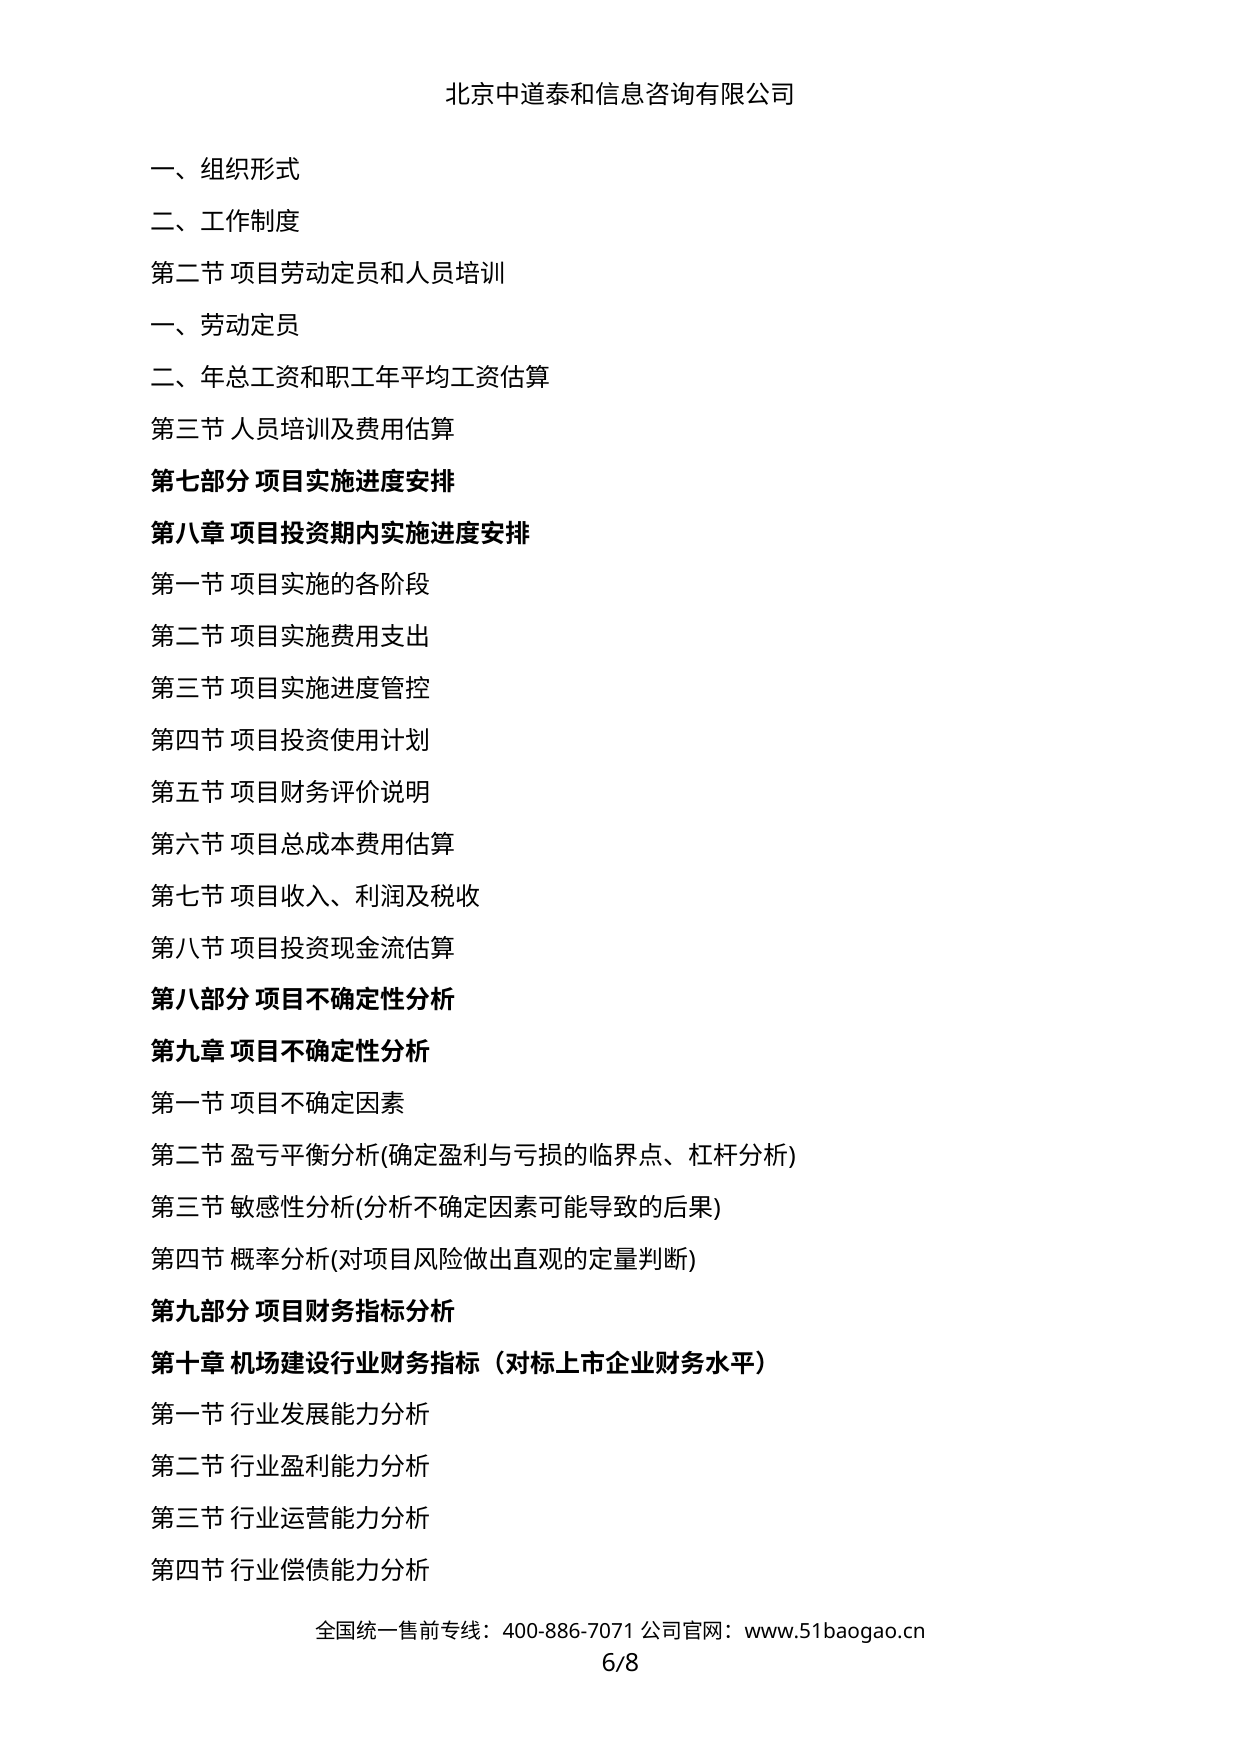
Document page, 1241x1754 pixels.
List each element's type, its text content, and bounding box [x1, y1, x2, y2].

text 第六节 项目总成本费用估算 [150, 824, 1090, 861]
text 第四节 行业偿债能力分析 [150, 1551, 1090, 1587]
text 第一节 项目不确定因素 [150, 1084, 1090, 1120]
text 第八节 项目投资现金流估算 [150, 928, 1090, 964]
text 第一节 行业发展能力分析 [150, 1395, 1090, 1431]
text 第七部分 项目实施进度安排 [150, 461, 1090, 497]
text 第三节 敏感性分析(分析不确定因素可能导致的后果) [150, 1187, 1090, 1224]
text 第十章 机场建设行业财务指标（对标上市企业财务水平） [150, 1343, 1090, 1379]
text 第八部分 项目不确定性分析 [150, 980, 1090, 1016]
text 一、劳动定员 [150, 306, 1090, 342]
text 第四节 项目投资使用计划 [150, 721, 1090, 757]
text 第三节 人员培训及费用估算 [150, 409, 1090, 446]
text 第二节 行业盈利能力分析 [150, 1447, 1090, 1483]
text 第二节 项目实施费用支出 [150, 617, 1090, 653]
text 第三节 项目实施进度管控 [150, 669, 1090, 705]
text 第三节 行业运营能力分析 [150, 1499, 1090, 1535]
text 第二节 项目劳动定员和人员培训 [150, 254, 1090, 290]
text 第七节 项目收入、利润及税收 [150, 876, 1090, 912]
text 第五节 项目财务评价说明 [150, 772, 1090, 809]
text 第八章 项目投资期内实施进度安排 [150, 513, 1090, 549]
text 第四节 概率分析(对项目风险做出直观的定量判断) [150, 1239, 1090, 1276]
text 一、组织形式 [150, 150, 1090, 186]
text 第九章 项目不确定性分析 [150, 1032, 1090, 1068]
text 二、工作制度 [150, 202, 1090, 238]
text 二、年总工资和职工年平均工资估算 [150, 357, 1090, 394]
text 第九部分 项目财务指标分析 [150, 1291, 1090, 1327]
text 第一节 项目实施的各阶段 [150, 565, 1090, 601]
text 第二节 盈亏平衡分析(确定盈利与亏损的临界点、杠杆分析) [150, 1136, 1090, 1172]
